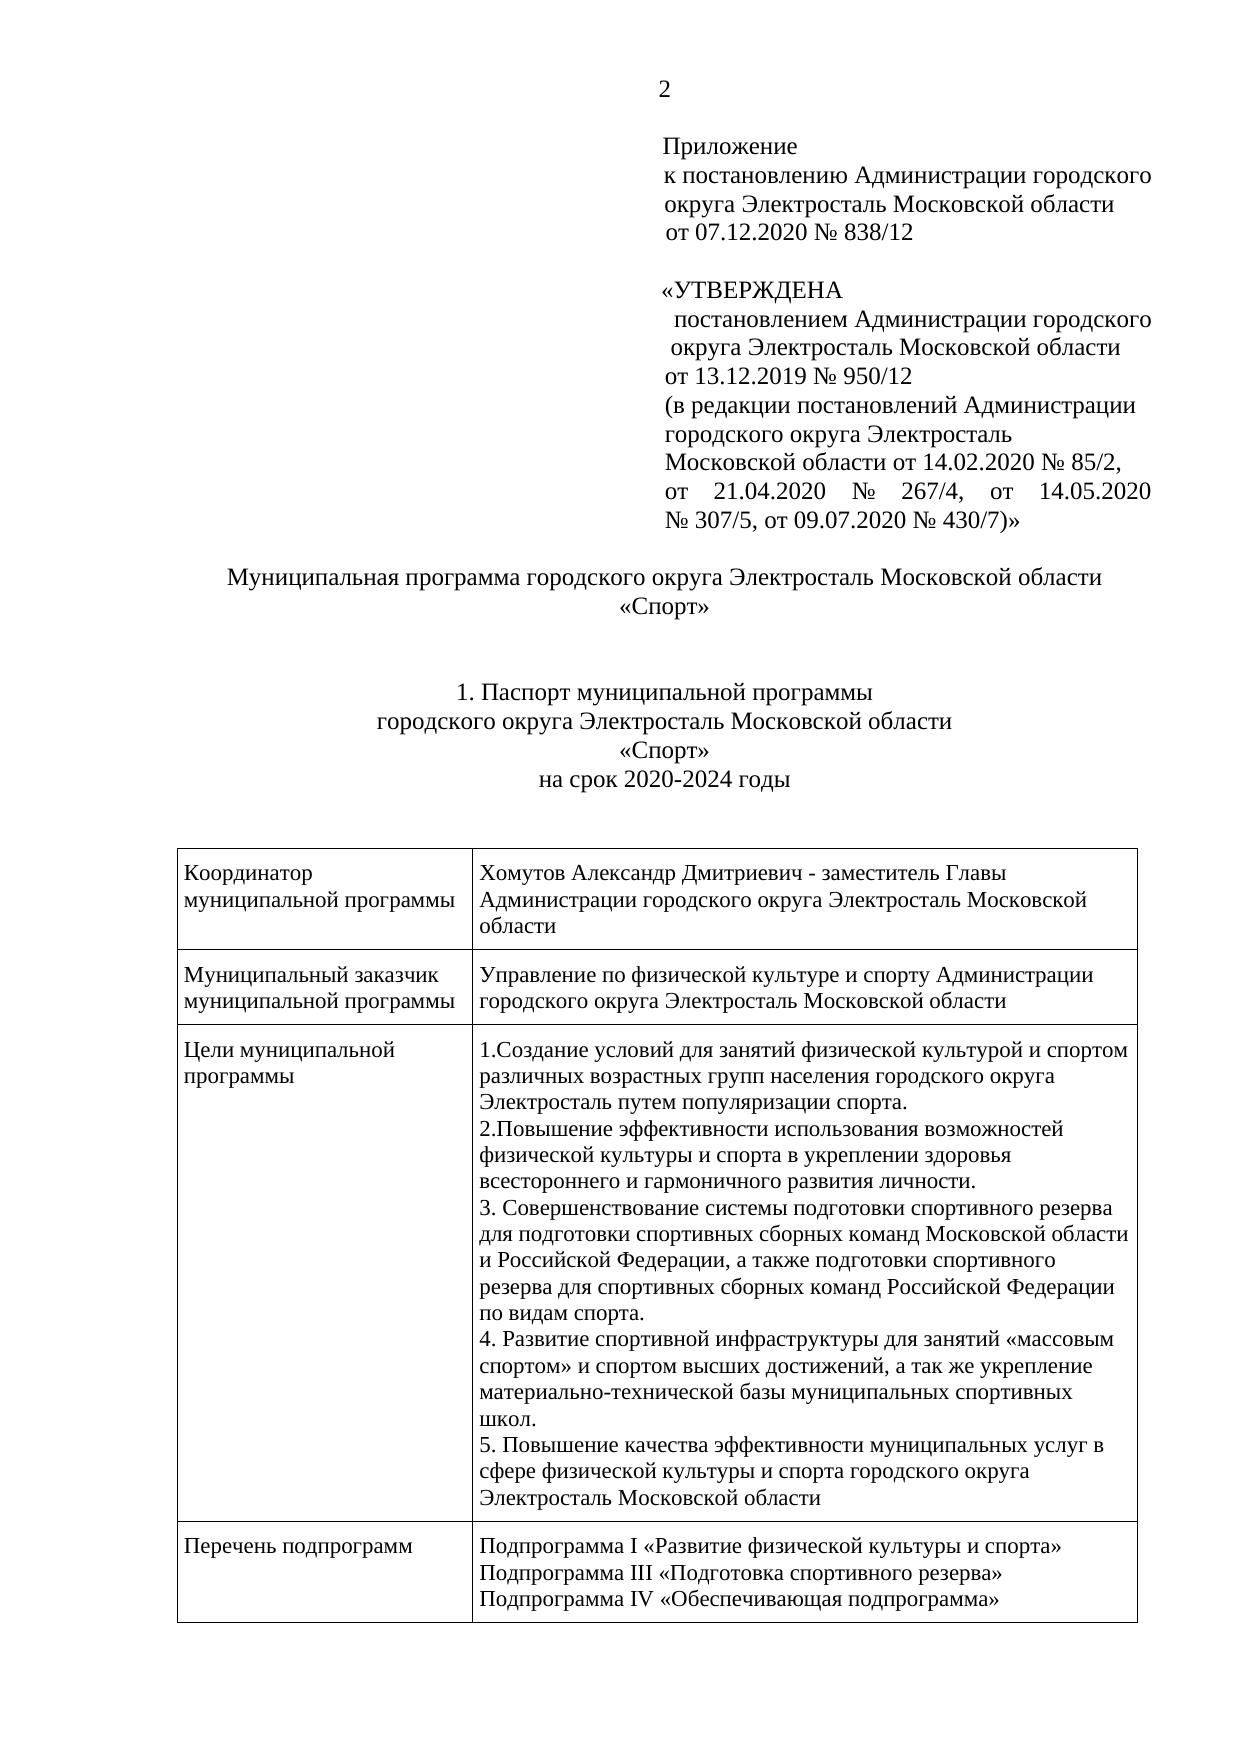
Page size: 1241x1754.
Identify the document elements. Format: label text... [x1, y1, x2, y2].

table_cell Управление по физической культуре и спорту Администрации городского округа Электросталь Московской области [473, 950, 1137, 1024]
text от 07.12.2020 № 838/12 [177, 217, 1152, 246]
text «УТВЕРЖДЕНА [177, 275, 1152, 304]
text 1. Паспорт муниципальной программы [177, 677, 1152, 706]
text «Спорт» [177, 591, 1152, 620]
text Приложение [177, 131, 1152, 160]
text на срок 2020-2024 годы [177, 764, 1152, 792]
text от 13.12.2019 № 950/12 [664, 361, 1152, 390]
text городского округа Электросталь [664, 419, 1152, 447]
text округа Электросталь Московской области [177, 332, 1152, 361]
table_header Хомутов Александр Дмитриевич - заместитель Главы Администрации городского округа Электросталь Московской области [473, 849, 1137, 949]
text Муниципальная программа городского округа Электросталь Московской области [177, 562, 1152, 591]
table_cell 1.Создание условий для занятий физической культурой и спортом различных возрастных групп населения городского округа Электросталь путем популяризации спорта. 2.Повышение эффективности использования возможностей физической культуры и спорта в укреплении здоровья всестороннего и гармоничного развития личности. 3. Совершенствование системы подготовки спортивного резерва для подготовки спортивных сборных команд Московской области и Российской Федерации, а также подготовки спортивного резерва для спортивных сборных команд Российской Федерации по видам спорта. 4. Развитие спортивной инфраструктуры для занятий «массовым спортом» и спортом высших достижений, а так же укрепление материально-технической базы муниципальных спортивных школ. 5. Повышение качества эффективности муниципальных услуг в сфере физической культуры и спорта городского округа Электросталь Московской области [473, 1025, 1137, 1521]
text округа Электросталь Московской области [177, 189, 1152, 217]
text постановлением Администрации городского [177, 304, 1152, 332]
table_cell Цели муниципальной программы [178, 1025, 472, 1521]
text к постановлению Администрации городского [177, 160, 1152, 189]
table_cell Перечень подпрограмм [178, 1522, 472, 1622]
text Московской области от 14.02.2020 № 85/2, [664, 447, 1152, 476]
table_header Координатор муниципальной программы [178, 849, 472, 949]
text «Спорт» [177, 735, 1152, 764]
text (в редакции постановлений Администрации [664, 390, 1152, 419]
table_cell Муниципальный заказчик муниципальной программы [178, 950, 472, 1024]
table_cell Подпрограмма I «Развитие физической культуры и спорта» Подпрограмма III «Подготовка спортивного резерва» Подпрограмма IV «Обеспечивающая подпрограмма» [473, 1522, 1137, 1622]
text от 21.04.2020 № 267/4, от 14.05.2020 № 307/5, от 09.07.2020 № 430/7)» [664, 476, 1152, 534]
text городского округа Электросталь Московской области [177, 706, 1152, 735]
